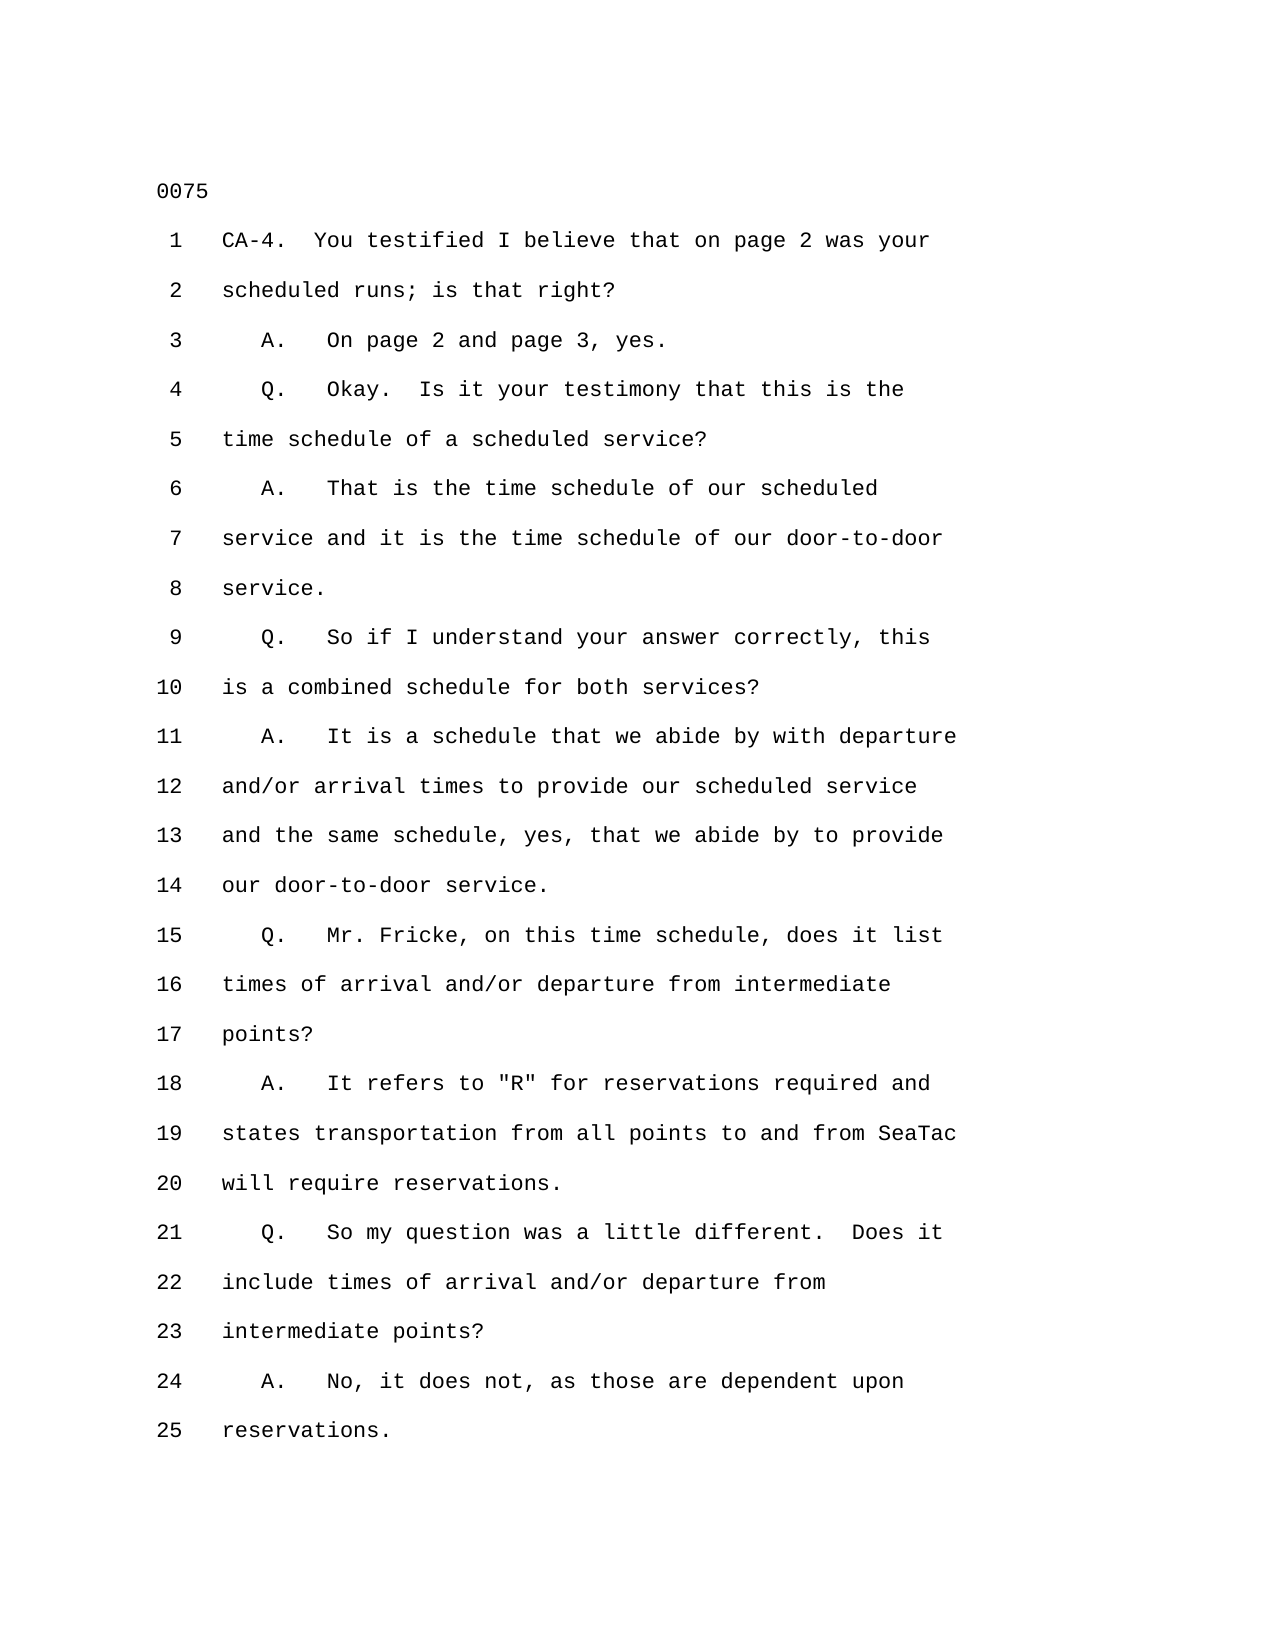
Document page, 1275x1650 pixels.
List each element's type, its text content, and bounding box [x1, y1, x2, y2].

text 7 service and it is the time schedule of our door-to-door [156, 527, 1119, 552]
text 19 states transportation from all points to and from SeaTac [156, 1122, 1119, 1147]
text 4 Q. Okay. Is it your testimony that this is the [156, 378, 1119, 403]
text 3 A. On page 2 and page 3, yes. [156, 329, 1119, 353]
text 13 and the same schedule, yes, that we abide by to provide [156, 824, 1119, 849]
text 2 scheduled runs; is that right? [156, 279, 1119, 304]
text 20 will require reservations. [156, 1172, 1119, 1196]
text 15 Q. Mr. Fricke, on this time schedule, does it list [156, 924, 1119, 948]
text 25 reservations. [156, 1419, 1119, 1444]
text 24 A. No, it does not, as those are dependent upon [156, 1370, 1119, 1395]
text 0075 [156, 180, 1119, 205]
text 14 our door-to-door service. [156, 874, 1119, 899]
text 12 and/or arrival times to provide our scheduled service [156, 775, 1119, 800]
text 18 A. It refers to "R" for reservations required and [156, 1072, 1119, 1097]
text 21 Q. So my question was a little different. Does it [156, 1221, 1119, 1246]
text 16 times of arrival and/or departure from intermediate [156, 973, 1119, 998]
text 5 time schedule of a scheduled service? [156, 428, 1119, 453]
text 10 is a combined schedule for both services? [156, 676, 1119, 701]
text 9 Q. So if I understand your answer correctly, this [156, 626, 1119, 651]
text 1 CA-4. You testified I believe that on page 2 was your [156, 229, 1119, 254]
text 11 A. It is a schedule that we abide by with departure [156, 725, 1119, 750]
text 23 intermediate points? [156, 1320, 1119, 1345]
text 22 include times of arrival and/or departure from [156, 1271, 1119, 1296]
text 8 service. [156, 577, 1119, 601]
text 6 A. That is the time schedule of our scheduled [156, 477, 1119, 502]
text 17 points? [156, 1023, 1119, 1048]
